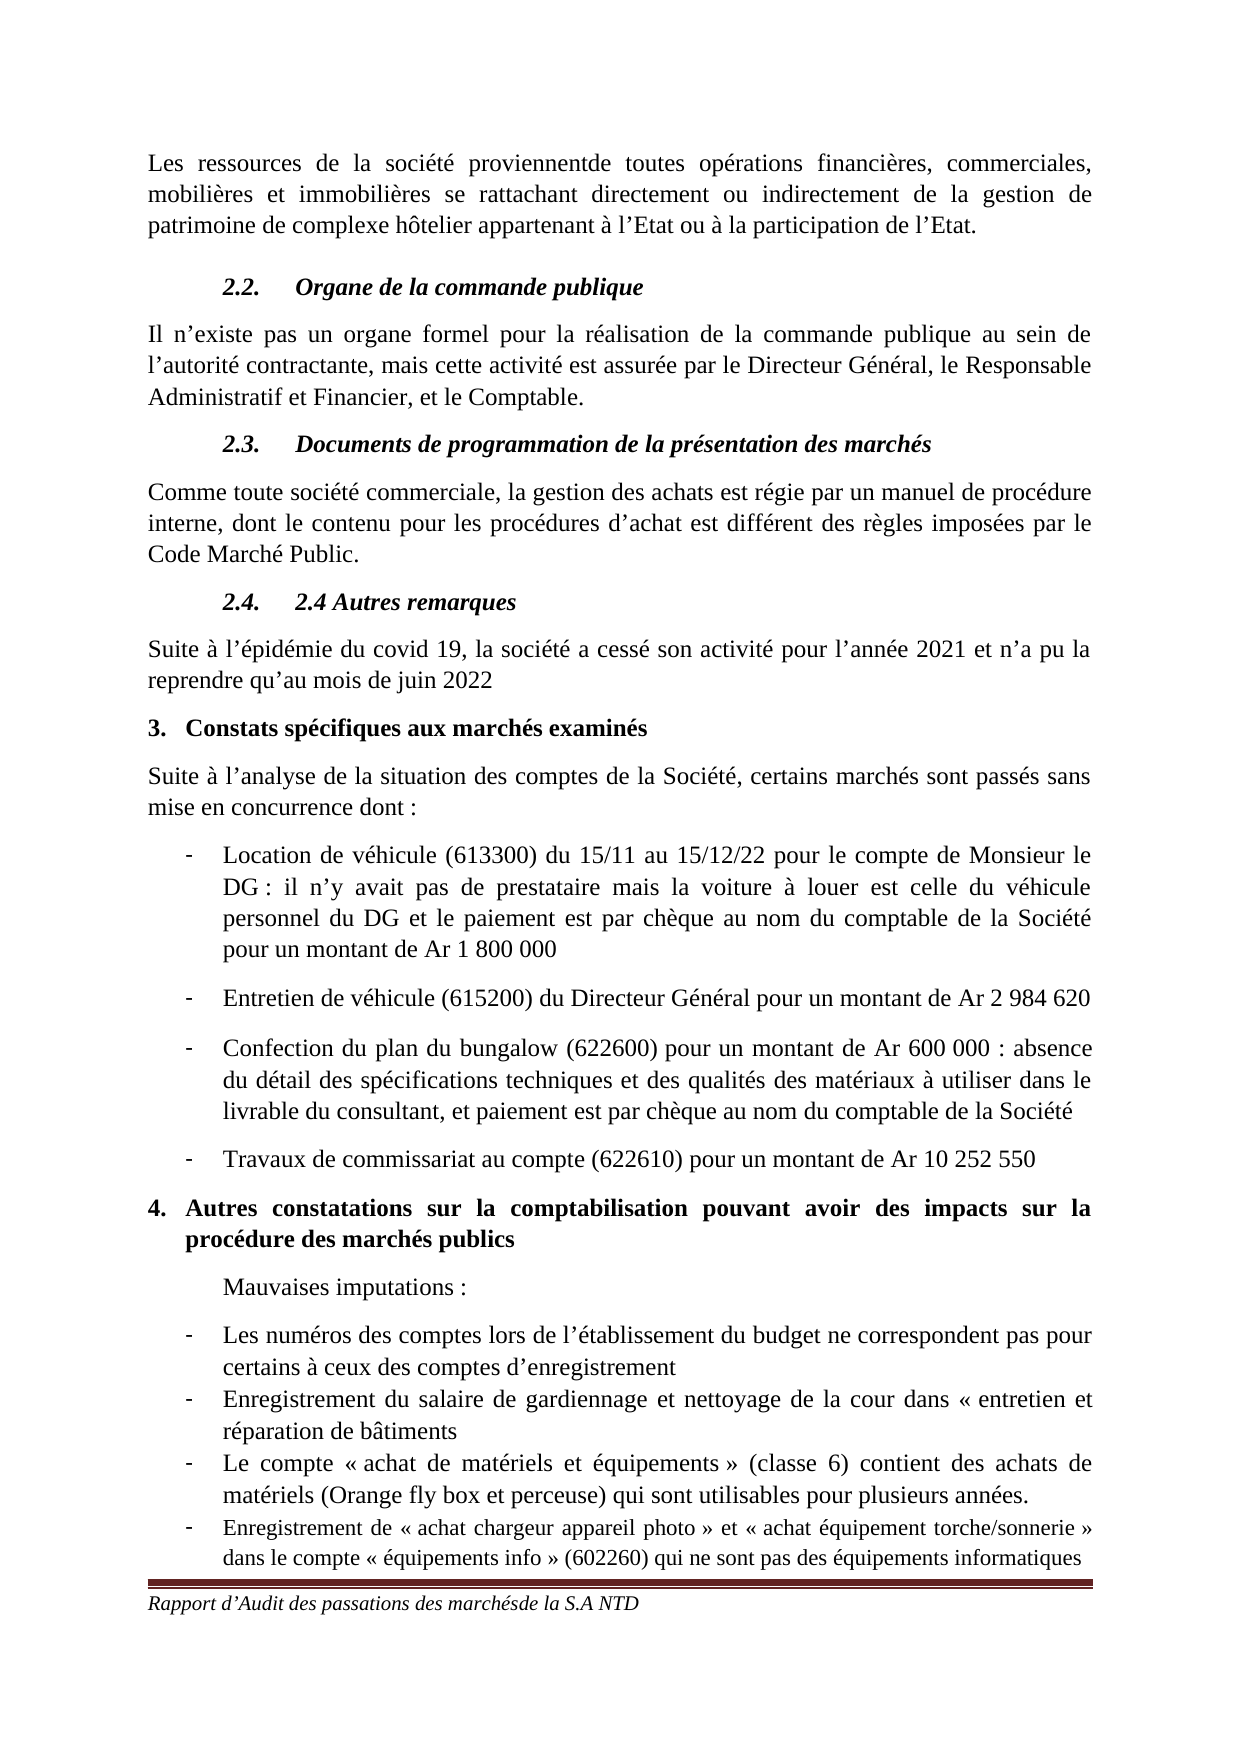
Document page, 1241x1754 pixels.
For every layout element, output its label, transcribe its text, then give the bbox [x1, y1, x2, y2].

list Enregistrement de « achat chargeur appareil photo » et « achat équipement torche/sonnerie » dans le compte « équipements info » (602260) qui ne sont pas des équipements informatiques [185, 1511, 1093, 1570]
list 2.4 Autres remarques [223, 587, 1093, 616]
text Mauvaises imputations : [223, 1272, 1093, 1301]
text Suite à l’analyse de la situation des comptes de la Société, certains marchés sont passés sans mise en concurrence dont : [148, 761, 1093, 821]
text Il n’existe pas un organe formel pour la réalisation de la commande publique au sein de l’autorité contractante, mais cette activité est assurée par le Directeur Général, le Responsable Administratif et Financier, et le Comptable. [148, 319, 1093, 410]
list Confection du plan du bungalow (622600) pour un montant de Ar 600 000 : absence du détail des spécifications techniques et des qualités des matériaux à utiliser dans le livrable du consultant, et paiement est par chèque au nom du comptable de la Société [185, 1032, 1093, 1124]
list Le compte « achat de matériels et équipements » (classe 6) contient des achats de matériels (Orange fly box et perceuse) qui sont utilisables pour plusieurs années. [185, 1447, 1093, 1509]
list Enregistrement du salaire de gardiennage et nettoyage de la cour dans « entretien et réparation de bâtiments [185, 1383, 1093, 1445]
list Entretien de véhicule (615200) du Directeur Général pour un montant de Ar 2 984 620 [185, 982, 1093, 1013]
list Les ressources de la société proviennentde toutes opérations financières, commerciales, mobilières et immobilières se rattachant directement ou indirectement de la gestion de patrimoine de complexe hôtelier appartenant à l’Etat ou à la participation de l’Etat. [148, 148, 1093, 238]
list Autres constatations sur la comptabilisation pouvant avoir des impacts sur la procédure des marchés publics [148, 1193, 1093, 1253]
list Constats spécifiques aux marchés examinés [148, 713, 1093, 742]
list Organe de la commande publique [223, 272, 1093, 301]
list Les numéros des comptes lors de l’établissement du budget ne correspondent pas pour certains à ceux des comptes d’enregistrement [185, 1319, 1093, 1381]
list Location de véhicule (613300) du 15/11 au 15/12/22 pour le compte de Monsieur le DG : il n’y avait pas de prestataire mais la voiture à louer est celle du véhicule personnel du DG et le paiement est par chèque au nom du comptable de la Société pour un montant de Ar 1 800 000 [185, 840, 1093, 963]
text Suite à l’épidémie du covid 19, la société a cessé son activité pour l’année 2021 et n’a pu la reprendre qu’au mois de juin 2022 [148, 634, 1093, 694]
list Documents de programmation de la présentation des marchés [223, 429, 1093, 458]
list Travaux de commissariat au compte (622610) pour un montant de Ar 10 252 550 [185, 1143, 1093, 1174]
text Comme toute société commerciale, la gestion des achats est régie par un manuel de procédure interne, dont le contenu pour les procédures d’achat est différent des règles imposées par le Code Marché Public. [148, 477, 1093, 568]
